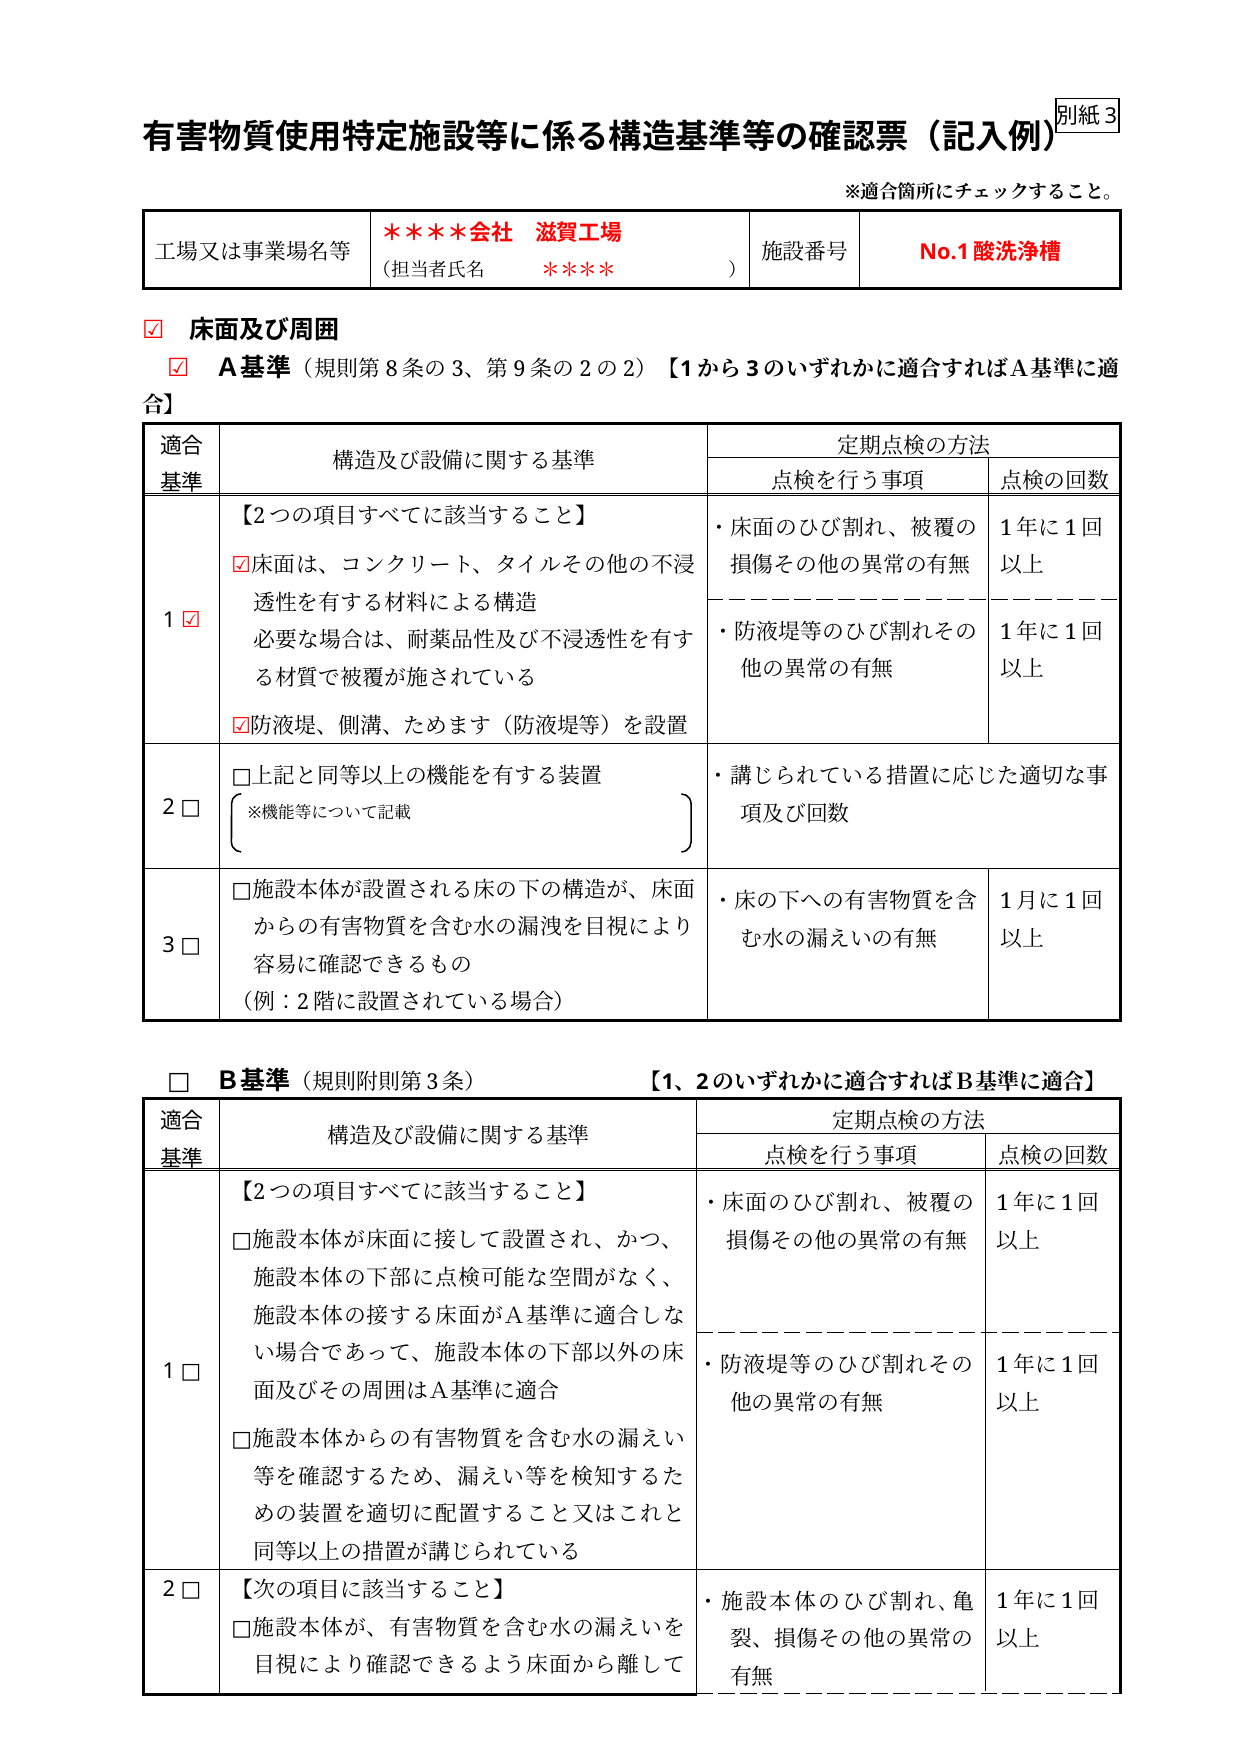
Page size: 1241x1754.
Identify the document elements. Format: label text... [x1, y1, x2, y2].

text ☑ 床面及び周囲 [142, 309, 1122, 347]
table_cell 1 ☑ [145, 496, 219, 743]
table_cell □上記と同等以上の機能を有する装置 ※機能等について記載 [220, 744, 707, 868]
table_cell 1年に1回 以上 [986, 1332, 1119, 1568]
text ※適合箇所にチェックすること。 [142, 172, 1122, 209]
table_cell 1年に1回 以上 [986, 1171, 1119, 1332]
table_cell ・床面のひび割れ、被覆の損傷その他の異常の有無 [708, 496, 988, 599]
table_header 構造及び設備に関する基準 [220, 1100, 696, 1168]
table_header 定期点検の方法 [697, 1100, 1119, 1132]
table_cell 点検の回数 [989, 458, 1119, 492]
text 有害物質使用特定施設等に係る構造基準等の確認票（記入例） [142, 97, 1122, 172]
table_cell 1月に1回 以上 [989, 869, 1119, 1019]
table_cell 【2つの項目すべてに該当すること】 □施設本体が床面に接して設置され、かつ、施設本体の下部に点検可能な空間がなく、施設本体の接する床面がＡ基準に適合しない場合であって、施設本体の下部以外の床面及びその周囲はＡ基準に適合 □施設本体からの有害物質を含む水の漏えい等を確認するため、漏えい等を検知するための装置を適切に配置すること又はこれと同等以上の措置が講じられている [220, 1171, 696, 1568]
table_cell ・防液堤等のひび割れその他の異常の有無 [708, 599, 988, 743]
table_cell 点検を行う事項 [708, 458, 988, 492]
table_cell 1年に1回 以上 [989, 496, 1119, 599]
table_cell 点検を行う事項 [697, 1134, 985, 1168]
table_header 構造及び設備に関する基準 [220, 425, 707, 492]
table_cell 2 □ [145, 1570, 219, 1693]
text □ Ｂ基準（規則附則第3条） 【1、2のいずれかに適合すればＢ基準に適合】 [142, 1059, 1122, 1097]
table_cell 1年に1回 以上 [985, 1570, 1119, 1693]
table_cell 1年に1回 以上 [989, 599, 1119, 743]
table_cell ・講じられている措置に応じた適切な事項及び回数 [708, 744, 1119, 868]
table_cell 2 □ [145, 744, 219, 868]
text ☑ Ａ基準（規則第8条の3、第9条の2の2）【1から3のいずれかに適合すればＡ基準に適合】 [142, 347, 1122, 422]
table_header 適合 基準 [145, 425, 219, 492]
table_header 施設番号 [750, 212, 859, 287]
table_cell ・床面のひび割れ、被覆の損傷その他の異常の有無 [697, 1171, 985, 1332]
table_cell ・防液堤等のひび割れその他の異常の有無 [697, 1332, 985, 1568]
table_header 適合 基準 [145, 1100, 219, 1168]
table_cell 点検の回数 [986, 1134, 1119, 1168]
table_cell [220, 1570, 696, 1693]
table_cell 3 □ [145, 869, 219, 1019]
table_header 定期点検の方法 [708, 425, 1119, 457]
table_header 工場又は事業場名等 [145, 212, 370, 287]
table_cell 1 □ [145, 1171, 219, 1568]
table_cell ・床の下への有害物質を含む水の漏えいの有無 [708, 869, 988, 1019]
table_header ＊＊＊＊会社 滋賀工場 （担当者氏名 ＊＊＊＊ ） [371, 212, 749, 287]
table_cell 【2つの項目すべてに該当すること】 ☑床面は、コンクリート、タイルその他の不浸透性を有する材料による構造 必要な場合は、耐薬品性及び不浸透性を有する材質で被覆が施されている ☑防液堤、側溝、ためます（防液堤等）を設置 [220, 496, 707, 743]
table_header No.1酸洗浄槽 [860, 212, 1119, 287]
table_cell □施設本体が設置される床の下の構造が、床面からの有害物質を含む水の漏洩を目視により容易に確認できるもの （例：2階に設置されている場合） [220, 869, 707, 1019]
table_cell ・施設本体のひび割れ､亀裂、損傷その他の異常の有無 [697, 1570, 985, 1693]
